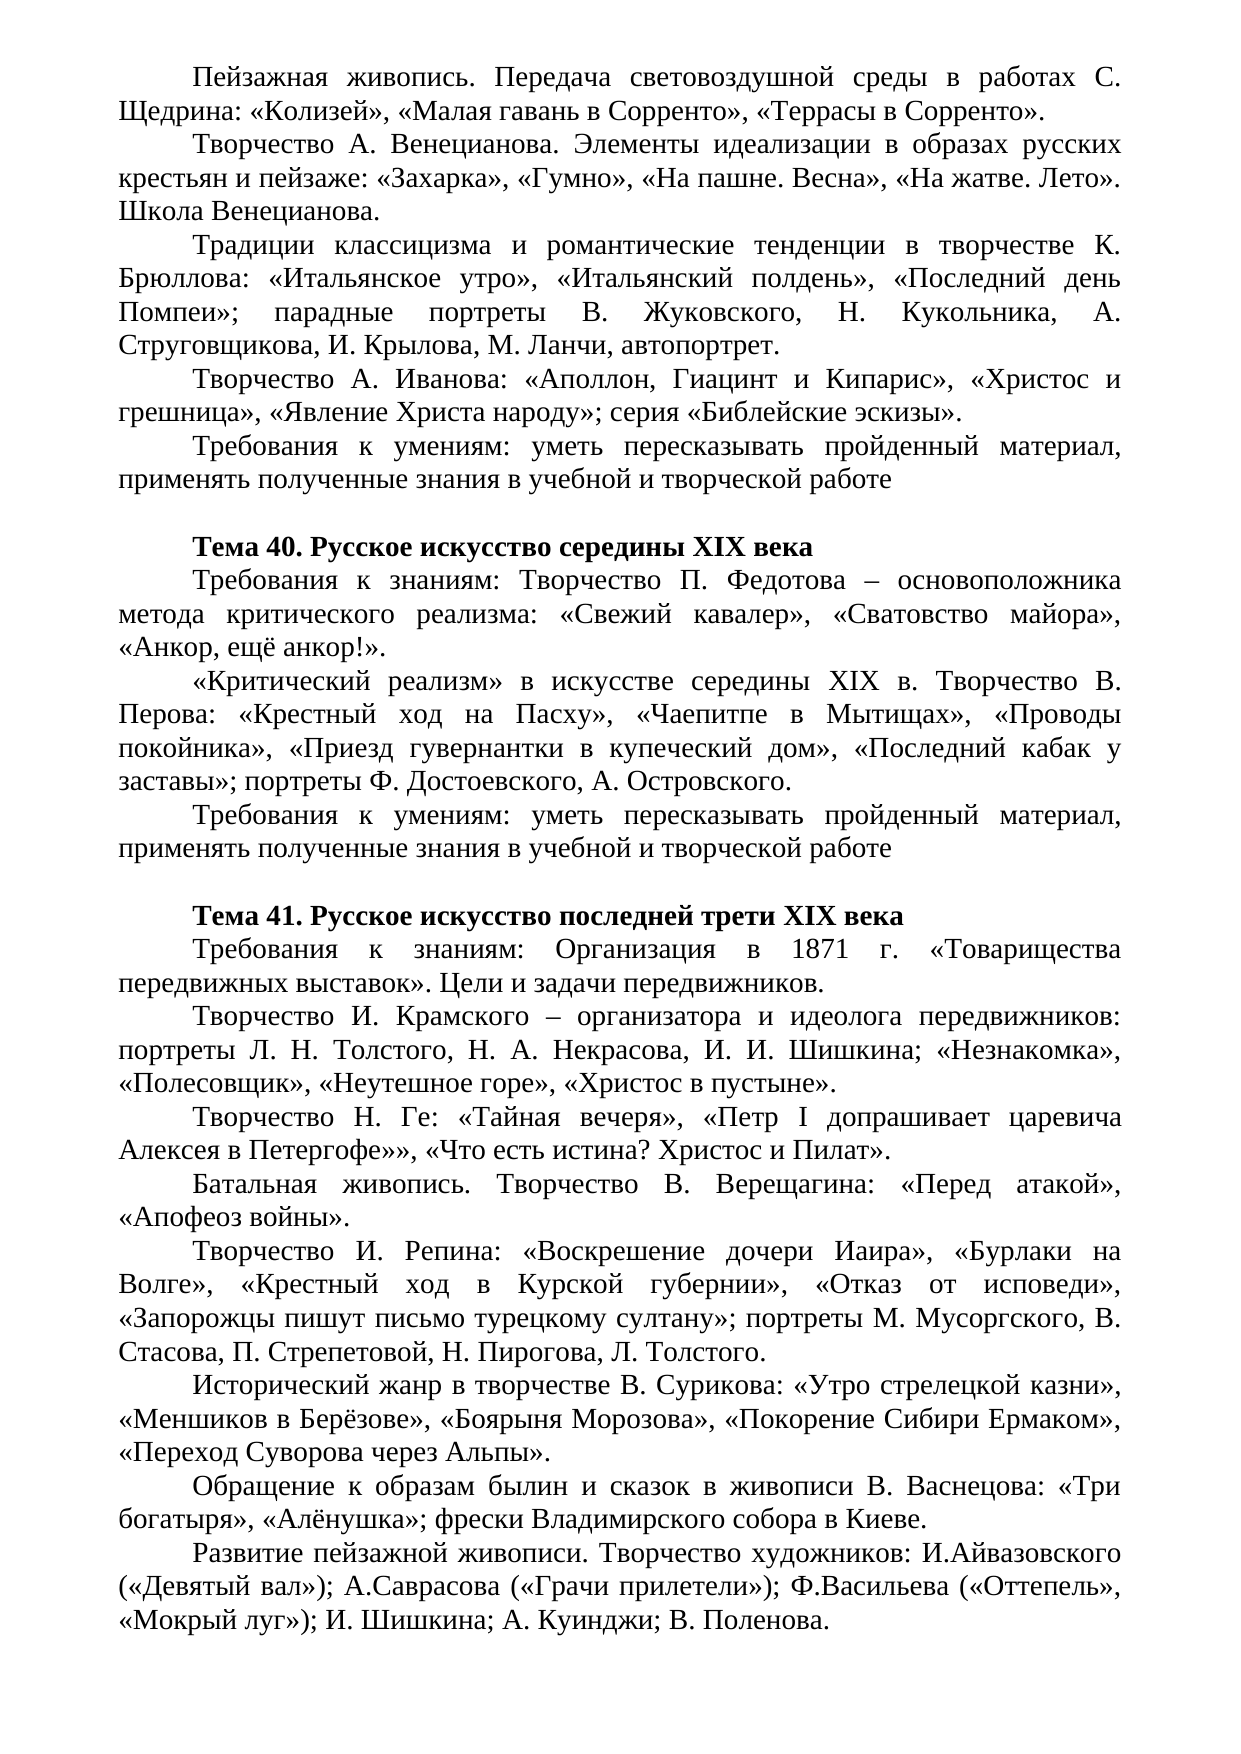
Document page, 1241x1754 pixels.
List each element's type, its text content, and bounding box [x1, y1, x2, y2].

text Творчество Н. Ге: «Тайная вечеря», «Петр I допрашивает царевича Алексея в Петергофе»», «Что есть истина? Христос и Пилат». [118, 1099, 1122, 1166]
text Развитие пейзажной живописи. Творчество художников: И.Айвазовского («Девятый вал»); А.Саврасова («Грачи прилетели»); Ф.Васильева («Оттепель», «Мокрый луг»); И. Шишкина; А. Куинджи; В. Поленова. [118, 1535, 1122, 1636]
text Творчество И. Крамского – организатора и идеолога передвижников: портреты Л. Н. Толстого, Н. А. Некрасова, И. И. Шишкина; «Незнакомка», «Полесовщик», «Неутешное горе», «Христос в пустыне». [118, 998, 1122, 1099]
text Творчество И. Репина: «Воскрешение дочери Иаира», «Бурлаки на Волге», «Крестный ход в Курской губернии», «Отказ от исповеди», «Запорожцы пишут письмо турецкому султану»; портреты М. Мусоргского, В. Стасова, П. Стрепетовой, Н. Пирогова, Л. Толстого. [118, 1233, 1122, 1367]
text Исторический жанр в творчестве В. Сурикова: «Утро стрелецкой казни», «Меншиков в Берёзове», «Боярыня Морозова», «Покорение Сибири Ермаком», «Переход Суворова через Альпы». [118, 1367, 1122, 1468]
text «Критический реализм» в искусстве середины XIX в. Творчество В. Перова: «Крестный ход на Пасху», «Чаепитпе в Мытищах», «Проводы покойника», «Приезд гувернантки в купеческий дом», «Последний кабак у заставы»; портреты Ф. Достоевского, А. Островского. [118, 663, 1122, 797]
text Тема 40. Русское искусство середины XIX века [118, 529, 1122, 562]
text Требования к знаниям: Организация в . «Товарищества передвижных выставок». Цели и задачи передвижников. [118, 931, 1122, 998]
text Творчество А. Иванова: «Аполлон, Гиацинт и Кипарис», «Христос и грешница», «Явление Христа народу»; серия «Библейские эскизы». [118, 361, 1122, 428]
text Требования к умениям: уметь пересказывать пройденный материал, применять полученные знания в учебной и творческой работе [118, 428, 1122, 495]
text Требования к умениям: уметь пересказывать пройденный материал, применять полученные знания в учебной и творческой работе [118, 797, 1122, 864]
text Обращение к образам былин и сказок в живописи В. Васнецова: «Три богатыря», «Алёнушка»; фрески Владимирского собора в Киеве. [118, 1468, 1122, 1535]
text Тема 41. Русское искусство последней трети XIX века [118, 898, 1122, 931]
text Творчество А. Венецианова. Элементы идеализации в образах русских крестьян и пейзаже: «Захарка», «Гумно», «На пашне. Весна», «На жатве. Лето». Школа Венецианова. [118, 126, 1122, 227]
text Требования к знаниям: Творчество П. Федотова – основоположника метода критического реализма: «Свежий кавалер», «Сватовство майора», «Анкор, ещё анкор!». [118, 562, 1122, 663]
text Традиции классицизма и романтические тенденции в творчестве К. Брюллова: «Итальянское утро», «Итальянский полдень», «Последний день Помпеи»; парадные портреты В. Жуковского, Н. Кукольника, А. Струговщикова, И. Крылова, М. Ланчи, автопортрет. [118, 227, 1122, 361]
text Пейзажная живопись. Передача световоздушной среды в работах С. Щедрина: «Колизей», «Малая гавань в Сорренто», «Террасы в Сорренто». [118, 59, 1122, 126]
text Батальная живопись. Творчество В. Верещагина: «Перед атакой», «Апофеоз войны». [118, 1166, 1122, 1233]
